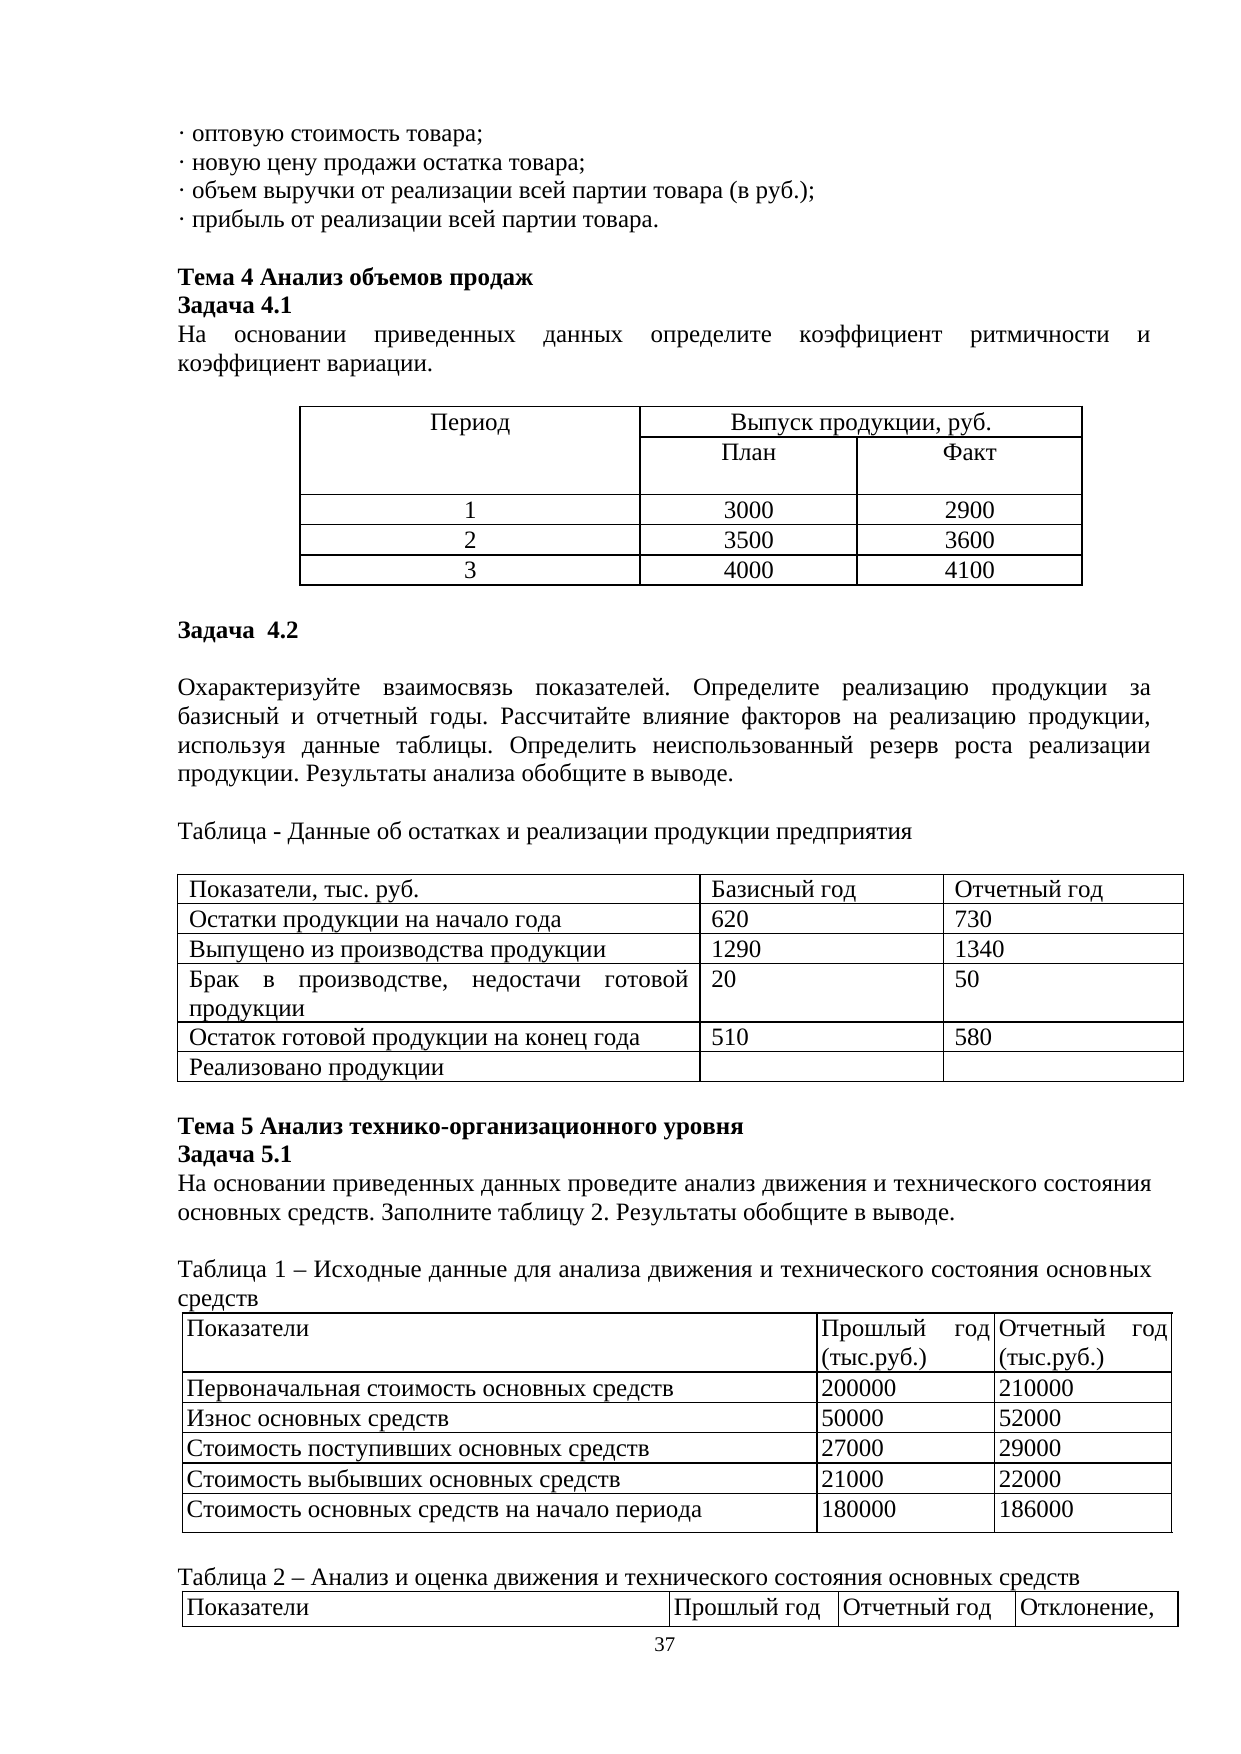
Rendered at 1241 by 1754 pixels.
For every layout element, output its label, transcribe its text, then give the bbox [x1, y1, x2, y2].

table_cell Остаток готовой продукции на конец года [178, 1023, 699, 1051]
table_header Показатели [183, 1314, 816, 1371]
text На основании приведенных данных определите коэффициент ритмичности и коэффициент вариации. [177, 319, 1152, 377]
table_cell 3600 [858, 525, 1081, 554]
table_header Период [301, 407, 639, 493]
table_cell Выпущено из производства продукции [178, 934, 699, 963]
table_cell 50 [944, 964, 1183, 1021]
table_cell 186000 [995, 1494, 1171, 1532]
table_header Отклонение, (+,-) [1016, 1592, 1177, 1626]
table_cell 20 [701, 964, 943, 1021]
table_cell 1340 [944, 934, 1183, 963]
table_cell 3500 [641, 525, 856, 554]
table_header Прошлый год (тыс.руб.) [818, 1314, 994, 1371]
table_cell 580 [944, 1023, 1183, 1051]
table_cell 3000 [641, 495, 856, 524]
text Задача 5.1 [177, 1139, 1152, 1168]
table_header Отчетный год [944, 875, 1183, 903]
table_cell [701, 1052, 943, 1081]
text Таблица 1 – Исходные данные для анализа движения и технического состояния основных средств [177, 1254, 1152, 1312]
table_cell 2900 [858, 495, 1081, 524]
table_cell 4100 [858, 556, 1081, 584]
text · новую цену продажи остатка товара; [177, 147, 1152, 176]
table_cell Реализовано продукции [178, 1052, 699, 1081]
text · объем выручки от реализации всей партии товара (в руб.); [177, 176, 1152, 204]
table_header Показатели [183, 1592, 669, 1626]
text · прибыль от реализации всей партии товара. [177, 204, 1152, 233]
table_cell 200000 [818, 1373, 994, 1401]
table_cell Стоимость выбывших основных средств [183, 1464, 816, 1492]
text Задача 4.1 [177, 291, 1152, 319]
text Таблица - Данные об остатках и реализации продукции предприятия [177, 816, 1152, 845]
table_cell План [641, 438, 856, 493]
table_cell 27000 [818, 1433, 994, 1462]
table_cell 1290 [701, 934, 943, 963]
table_cell 52000 [995, 1403, 1171, 1432]
text Тема 4 Анализ объемов продаж [177, 262, 1152, 291]
table_cell 180000 [818, 1494, 994, 1532]
table_cell Износ основных средств [183, 1403, 816, 1432]
text Таблица 2 – Анализ и оценка движения и технического состояния основных средств [177, 1562, 1152, 1591]
table_header Базисный год [701, 875, 943, 903]
table_cell 21000 [818, 1464, 994, 1492]
table_header Показатели, тыс. руб. [178, 875, 699, 903]
table_cell 4000 [641, 556, 856, 584]
table_cell 29000 [995, 1433, 1171, 1462]
table_header Выпуск продукции, руб. [641, 407, 1081, 436]
table_cell 730 [944, 904, 1183, 933]
table_cell Стоимость основных средств на начало периода [183, 1494, 816, 1532]
table_cell 50000 [818, 1403, 994, 1432]
text Охарактеризуйте взаимосвязь показателей. Определите реализацию продукции за базисный и отчетный годы. Рассчитайте влияние факторов на реализацию продукции, используя данные таблицы. Определить неиспользованный резерв роста реализации продукции. Результаты анализа обобщите в выводе. [177, 672, 1152, 787]
table_cell [944, 1052, 1183, 1081]
table_cell 210000 [995, 1373, 1171, 1401]
table_header Отчетный год [839, 1592, 1015, 1626]
text Тема 5 Анализ технико-организационного уровня [177, 1111, 1152, 1139]
table_cell 510 [701, 1023, 943, 1051]
table_header Прошлый год [670, 1592, 838, 1626]
text Задача 4.2 [177, 615, 1152, 643]
table_header Отчетный год (тыс.руб.) [995, 1314, 1171, 1371]
table_cell Первоначальная стоимость основных средств [183, 1373, 816, 1401]
text · оптовую стоимость товара; [177, 118, 1152, 147]
table_cell Брак в производстве, недостачи готовой продукции [178, 964, 699, 1021]
table_cell Остатки продукции на начало года [178, 904, 699, 933]
table_cell 620 [701, 904, 943, 933]
table_cell 22000 [995, 1464, 1171, 1492]
table_cell 3 [301, 556, 639, 584]
table_cell Факт [858, 438, 1081, 493]
table_cell Стоимость поступивших основных средств [183, 1433, 816, 1462]
text На основании приведенных данных проведите анализ движения и технического состояния основных средств. Заполните таблицу 2. Результаты обобщите в выводе. [177, 1168, 1152, 1226]
table_cell 2 [301, 525, 639, 554]
table_cell 1 [301, 495, 639, 524]
